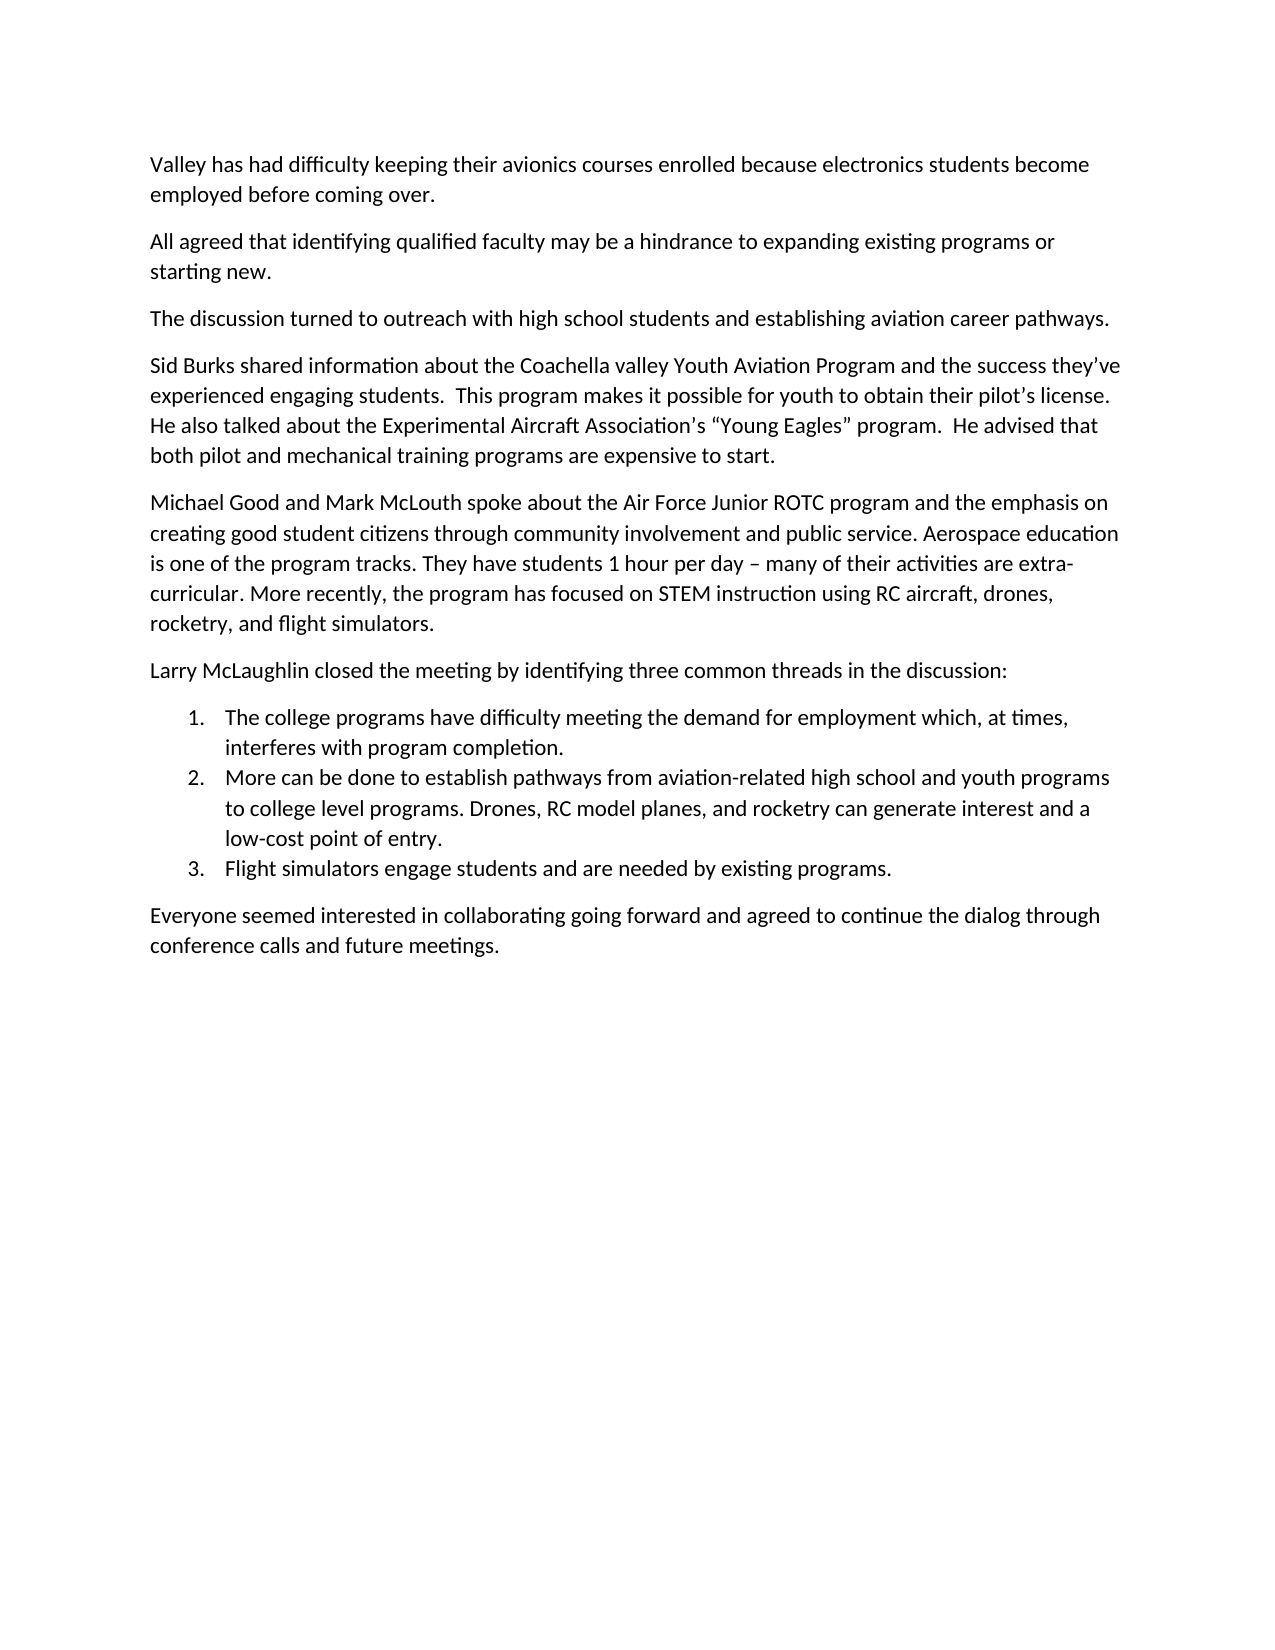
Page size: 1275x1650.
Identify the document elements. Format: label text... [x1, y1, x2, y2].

list Flight simulators engage students and are needed by existing programs. [187, 854, 1125, 882]
list More can be done to establish pathways from aviation-related high school and youth programs to college level programs. Drones, RC model planes, and rocketry can generate interest and a low-cost point of entry. [187, 763, 1125, 852]
text Larry McLaughlin closed the meeting by identifying three common threads in the discussion: [150, 656, 1125, 684]
text Michael Good and Mark McLouth spoke about the Air Force Junior ROTC program and the emphasis on creating good student citizens through community involvement and public service. Aerospace education is one of the program tracks. They have students 1 hour per day – many of their activities are extra-curricular. More recently, the program has focused on STEM instruction using RC aircraft, drones, rocketry, and flight simulators. [150, 488, 1125, 637]
text The discussion turned to outreach with high school students and establishing aviation career pathways. [150, 304, 1125, 332]
text All agreed that identifying qualified faculty may be a hindrance to expanding existing programs or starting new. [150, 227, 1125, 285]
text Sid Burks shared information about the Coachella valley Youth Aviation Program and the success they’ve experienced engaging students. This program makes it possible for youth to obtain their pilot’s license. He also talked about the Experimental Aircraft Association’s “Young Eagles” program. He advised that both pilot and mechanical training programs are expensive to start. [150, 351, 1125, 470]
list The college programs have difficulty meeting the demand for employment which, at times, interferes with program completion. [187, 703, 1125, 761]
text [150, 150, 1125, 208]
text Everyone seemed interested in collaborating going forward and agreed to continue the dialog through conference calls and future meetings. [150, 901, 1125, 959]
